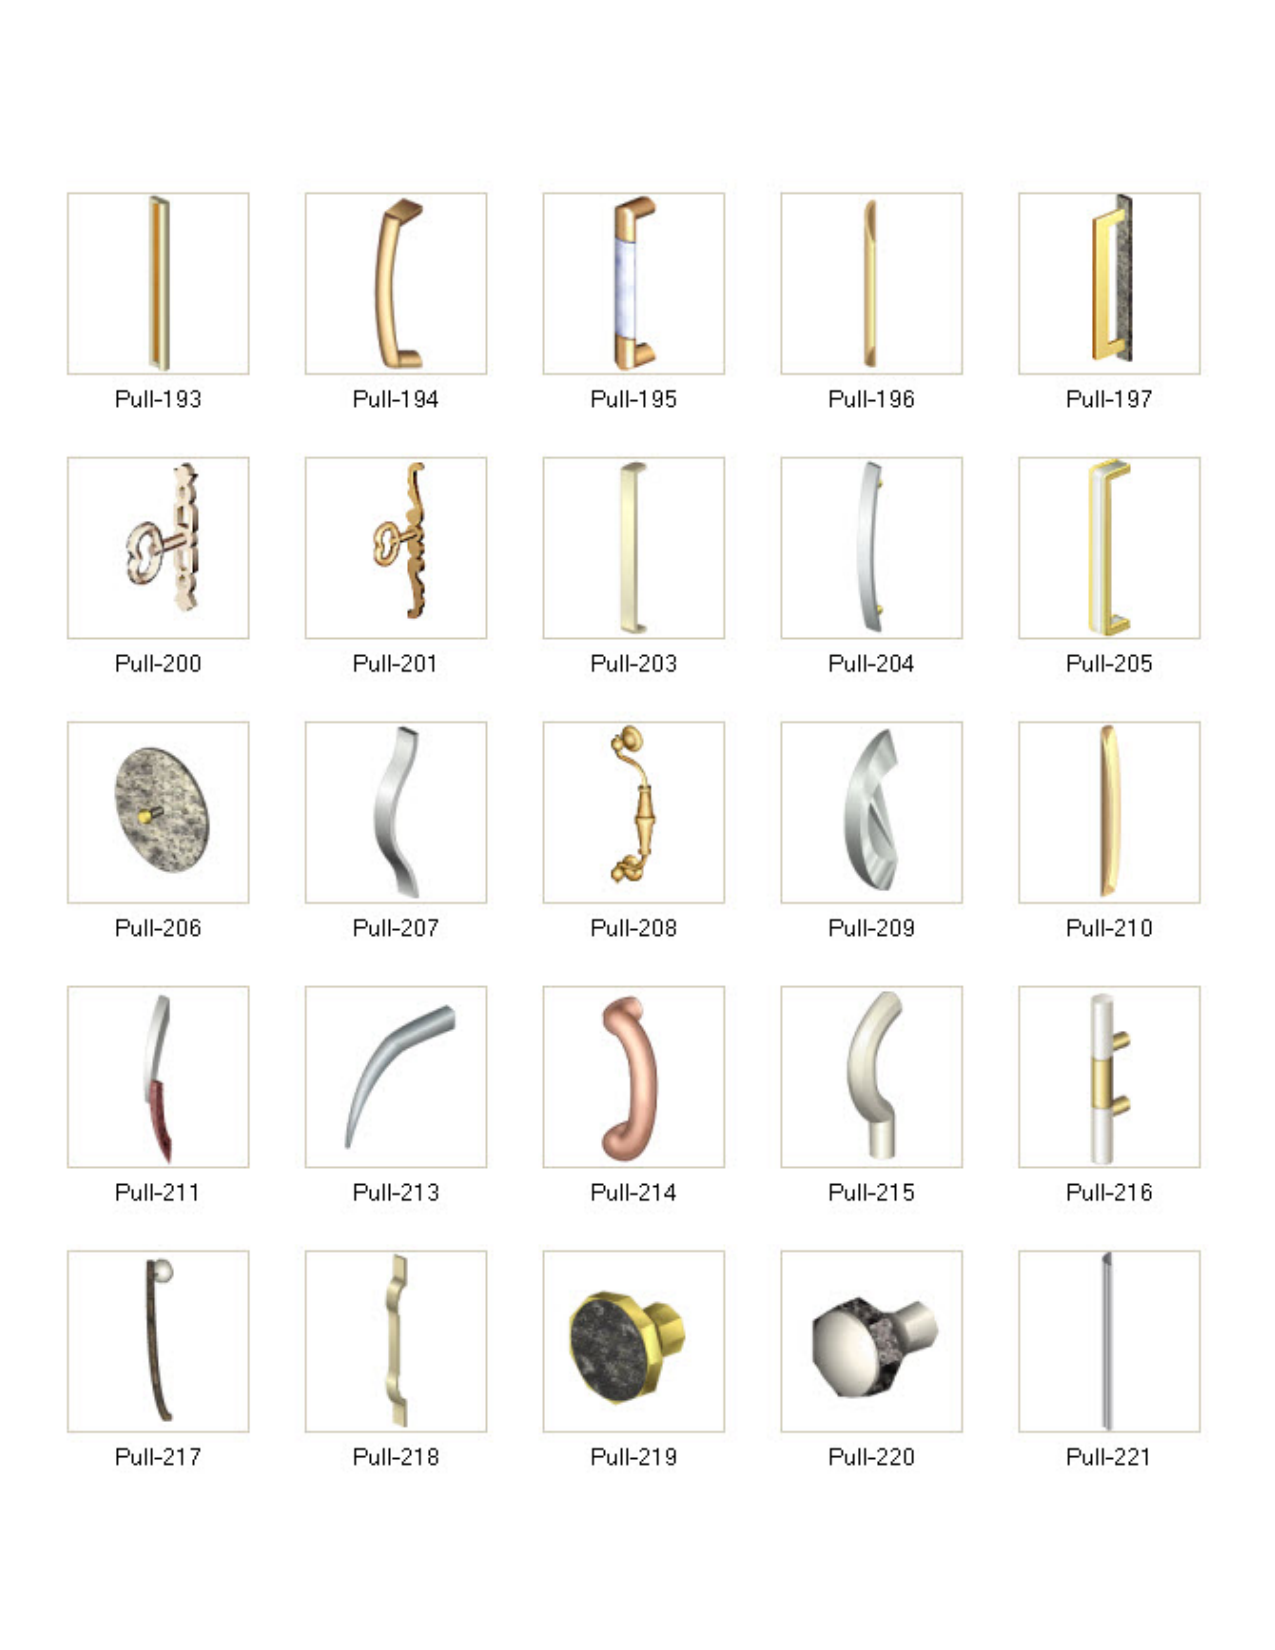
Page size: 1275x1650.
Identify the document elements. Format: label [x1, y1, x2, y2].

picture [37, 150, 1247, 1498]
